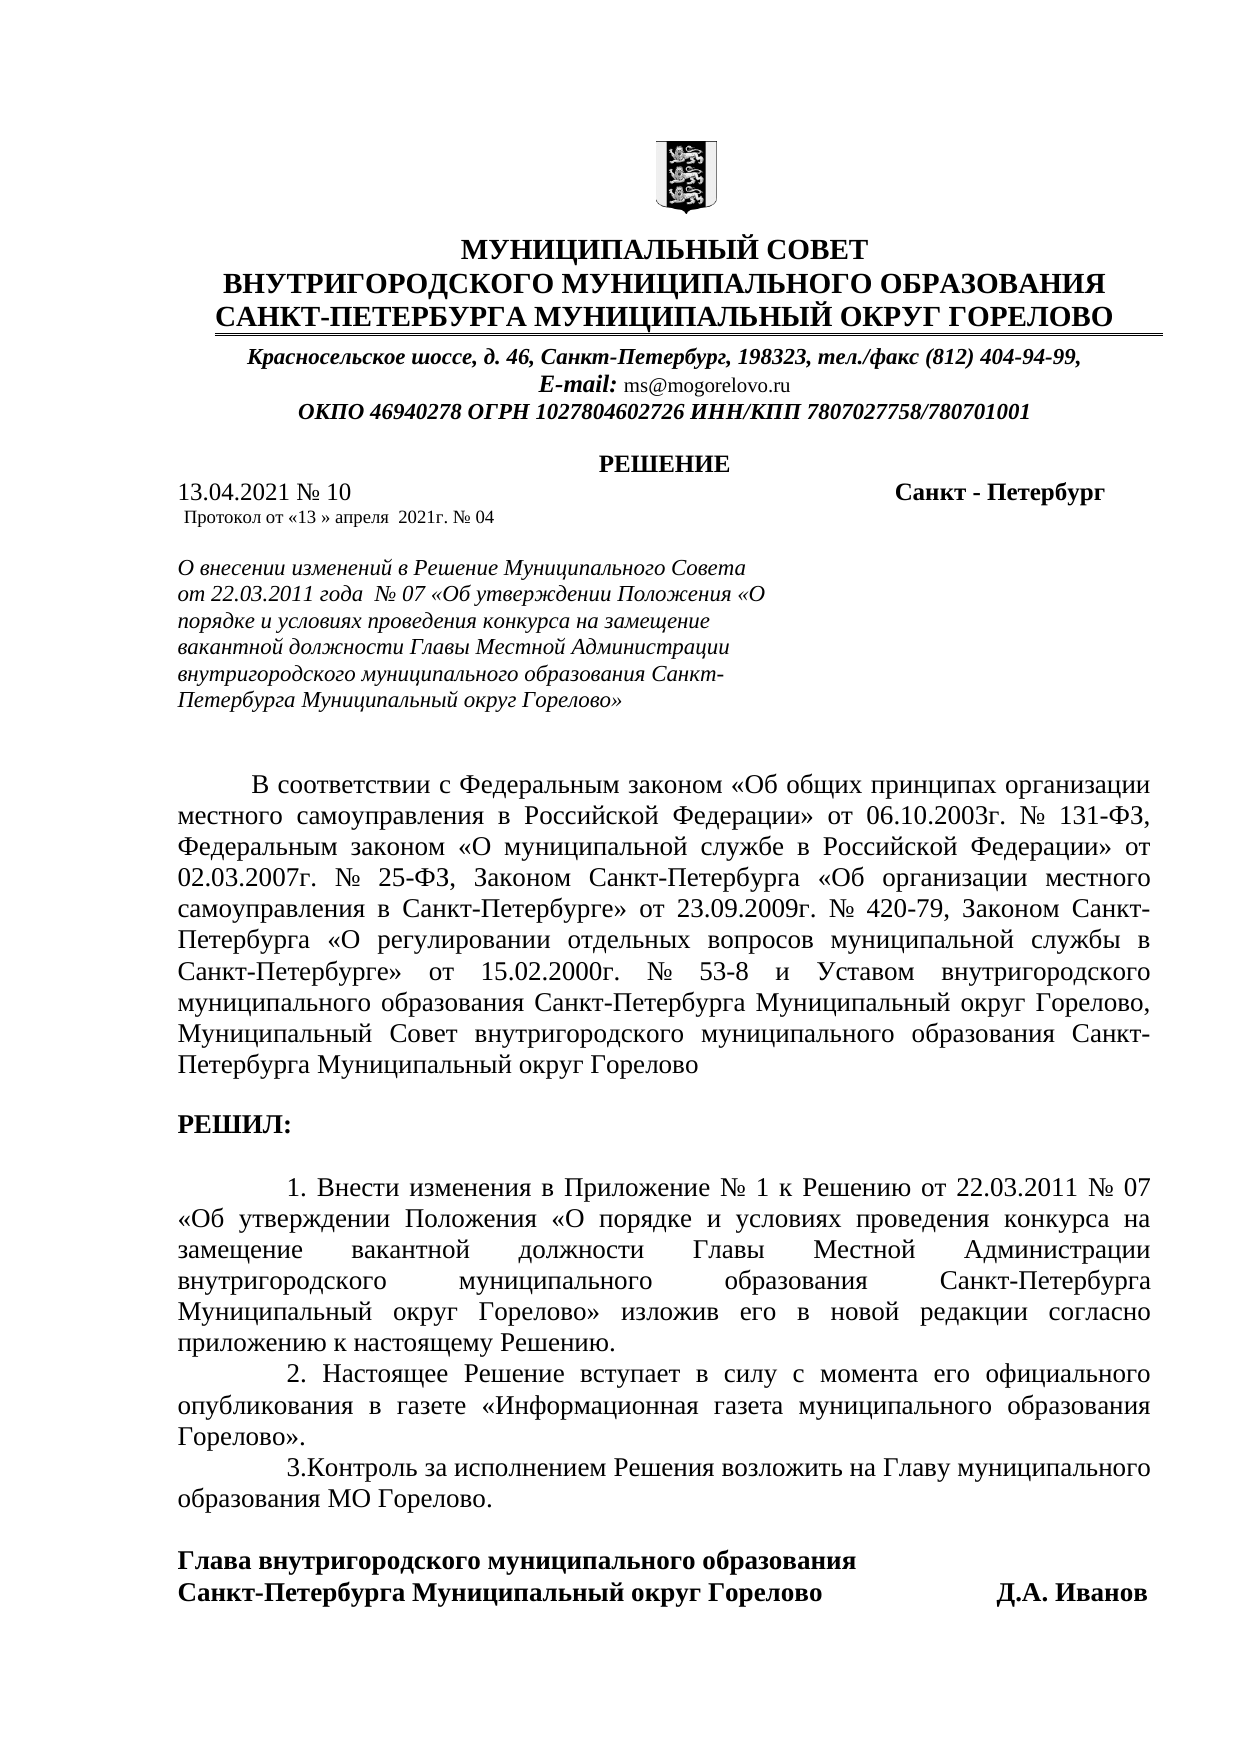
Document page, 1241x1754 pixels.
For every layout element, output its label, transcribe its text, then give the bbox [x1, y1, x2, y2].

text ВНУТРИГОРОДСКОГО МУНИЦИПАЛЬНОГО ОБРАЗОВАНИЯ [177, 266, 1152, 299]
text Санкт-Петербурга Муниципальный округ Горелово Д.А. Иванов [177, 1576, 1152, 1607]
table_header Санкт - Петербург [671, 478, 1163, 554]
text В соответствии с Федеральным законом «Об общих принципах организации местного самоуправления в Российской Федерации» от 06.10.2003г. № 131-ФЗ, Федеральным законом «О муниципальной службе в Российской Федерации» от 02.03.2007г. № 25-ФЗ, Законом Санкт-Петербурга «Об организации местного самоуправления в Санкт-Петербурге» от 23.09.2009г. № 420-79, Законом Санкт-Петербурга «О регулировании отдельных вопросов муниципальной службы в Санкт-Петербурге» от 15.02.2000г. № 53-8 и Уставом внутригородского муниципального образования Санкт-Петербурга Муниципальный округ Горелово, Муниципальный Совет внутригородского муниципального образования Санкт-Петербурга Муниципальный округ Горелово [177, 768, 1152, 1079]
text 3.Контроль за исполнением Решения возложить на Главу муниципального образования МО Горелово. [177, 1451, 1152, 1513]
text САНКТ-ПЕТЕРБУРГА МУНИЦИПАЛЬНЫЙ ОКРУГ ГОРЕЛОВО [177, 299, 1152, 333]
text 2. Настоящее Решение вступает в силу с момента его официального опубликования в газете «Информационная газета муниципального образования Горелово». [177, 1358, 1152, 1451]
text О внесении изменений в Решение Муниципального Совета [177, 554, 783, 581]
text Глава внутригородского муниципального образования [177, 1544, 1152, 1576]
text Красносельское шоссе, д. 46, Санкт-Петербург, 198323, тел./факс (812) 404-94-99, [177, 343, 1152, 369]
text от 22.03.2011 года № 07 «Об утверждении Положения «О порядке и условиях проведения конкурса на замещение вакантной должности Главы Местной Администрации внутригородского муниципального образования Санкт-Петербурга Муниципальный округ Горелово» [177, 581, 783, 712]
text МУНИЦИПАЛЬНЫЙ СОВЕТ [177, 232, 1152, 266]
text РЕШИЛ: [177, 1108, 1152, 1139]
text 1. Внести изменения в Приложение № 1 к Решению от 22.03.2011 № 07 «Об утверждении Положения «О порядке и условиях проведения конкурса на замещение вакантной должности Главы Местной Администрации внутригородского муниципального образования Санкт-Петербурга Муниципальный округ Горелово» изложив его в новой редакции согласно приложению к настоящему Решению. [177, 1171, 1152, 1358]
table_header 13.04.2021 № 10 Протокол от «13 » апреля 2021г. № 04 [166, 478, 671, 554]
table_header [215, 336, 1163, 343]
text ОКПО 46940278 ОГРН 1027804602726 ИНН/КПП 7807027758/780701001 [177, 398, 1152, 425]
text РЕШЕНИЕ [177, 449, 1152, 477]
text E-mail: ms@mogorelovo.ru [177, 369, 1152, 398]
